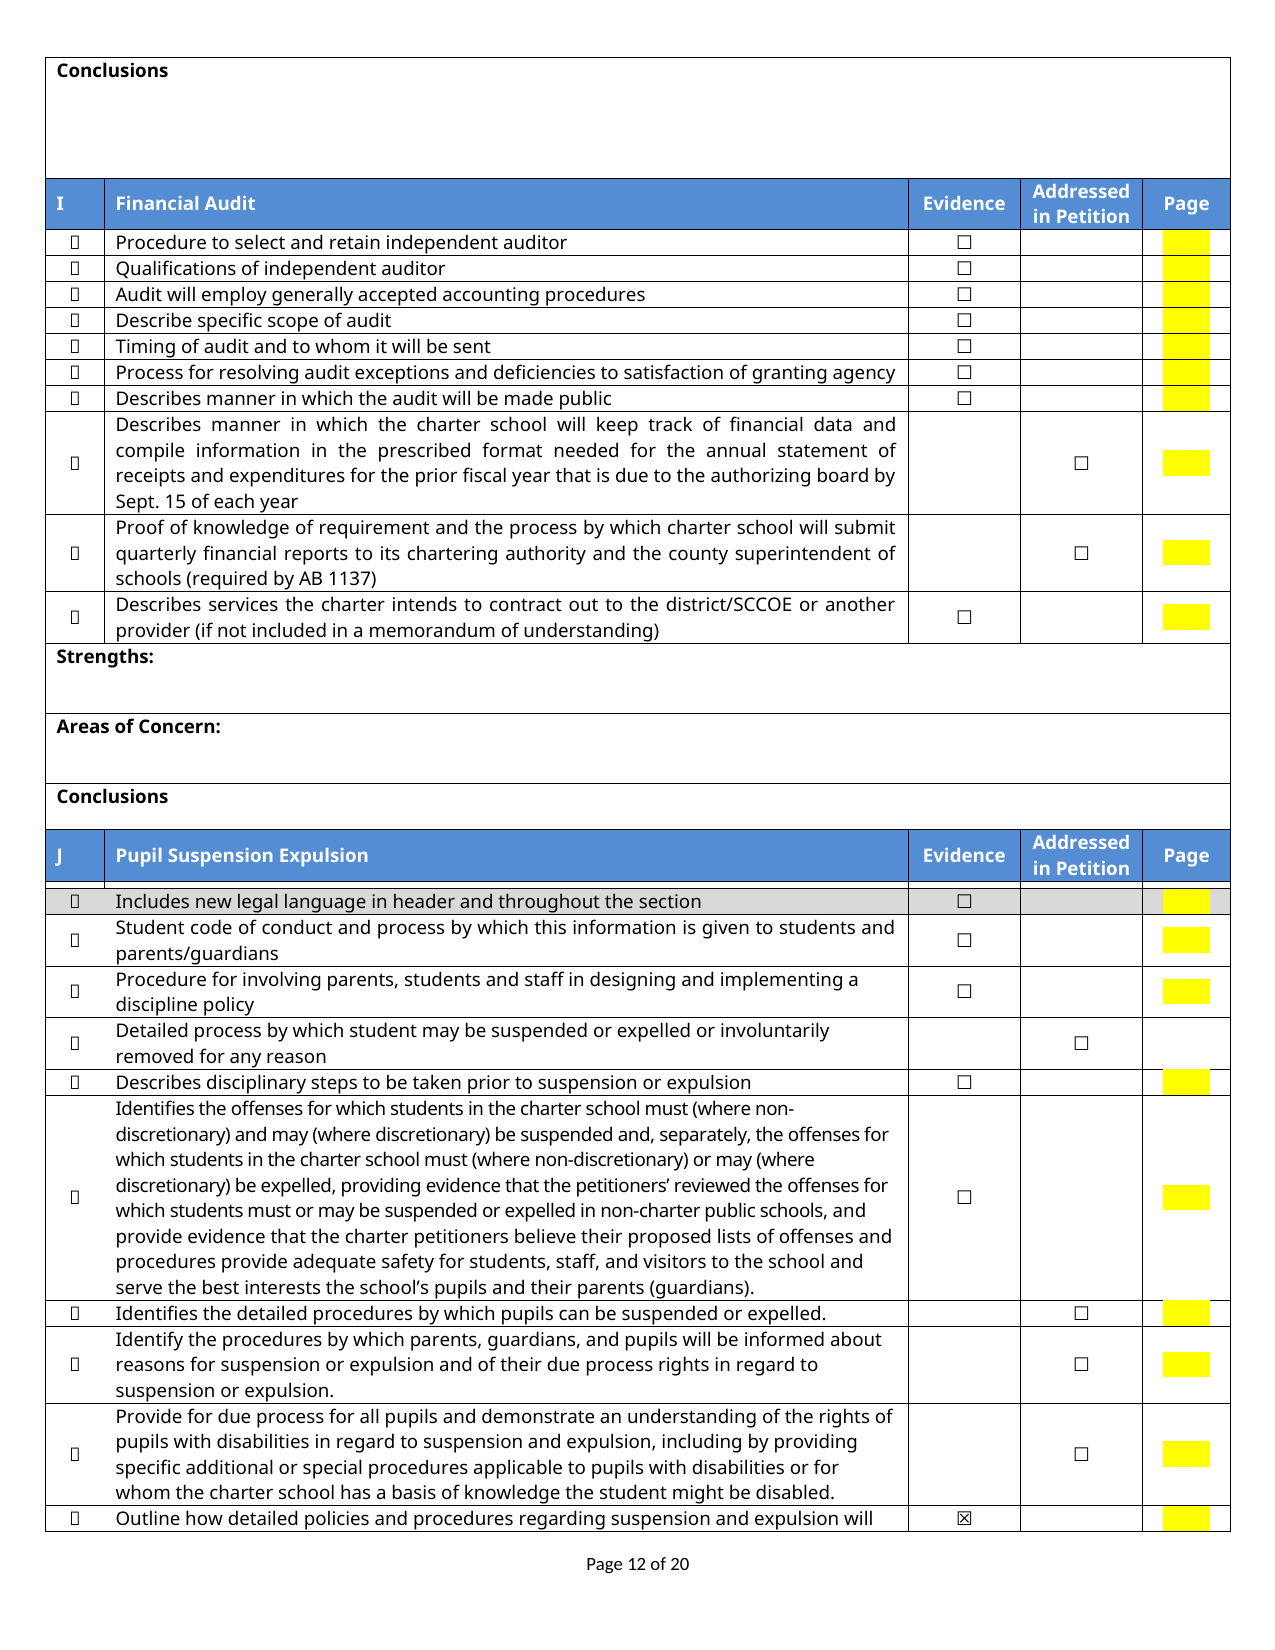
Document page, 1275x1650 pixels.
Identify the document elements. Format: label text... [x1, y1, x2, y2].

table_cell Qualifications of independent auditor [105, 256, 908, 281]
table_cell [1021, 230, 1142, 255]
table_cell Page [1143, 830, 1230, 881]
table_cell  [46, 256, 104, 281]
table_cell [1210, 386, 1230, 411]
table_cell  [46, 592, 104, 642]
table_cell Proof of knowledge of requirement and the process by which charter school will submit quarterly financial reports to its chartering authority and the county superintendent of schools (required by AB 1137) [105, 515, 908, 591]
table_cell Timing of audit and to whom it will be sent [105, 334, 908, 359]
table_cell Describes manner in which the audit will be made public [105, 386, 908, 411]
table_cell Areas of Concern: [46, 714, 1230, 782]
table_cell  [46, 915, 104, 966]
table_cell Financial Audit [105, 179, 908, 229]
table_cell [1210, 360, 1230, 385]
table_cell Provide for due process for all pupils and demonstrate an understanding of the rights of pupils with disabilities in regard to suspension and expulsion, including by providing specific additional or special procedures applicable to pupils with disabilities or for whom the charter school has a basis of knowledge the student might be disabled. [104, 1404, 908, 1505]
table_cell  [46, 1018, 104, 1069]
table_cell [1210, 1301, 1230, 1326]
table_cell [909, 412, 1020, 514]
table_cell [1143, 256, 1163, 281]
table_cell [1021, 915, 1142, 966]
table_cell Audit will employ generally accepted accounting procedures [105, 282, 908, 307]
table_cell Addressed in Petition [1021, 179, 1142, 229]
table_cell [1021, 1096, 1142, 1299]
table_cell  [46, 282, 104, 307]
table_cell [1143, 1301, 1163, 1326]
table_cell Page [1143, 179, 1230, 229]
table_cell  [46, 515, 104, 591]
table_cell [1143, 515, 1230, 591]
table_cell Procedure to select and retain independent auditor [105, 230, 908, 255]
table_cell  [46, 412, 104, 514]
table_cell [1143, 1018, 1230, 1069]
table_cell Includes new legal language in header and throughout the section [104, 889, 908, 914]
table_cell [1143, 412, 1230, 514]
table_cell [1021, 592, 1142, 642]
table_cell [909, 1018, 1020, 1069]
table_cell Conclusions [46, 784, 1230, 829]
table_cell Identify the procedures by which parents, guardians, and pupils will be informed about reasons for suspension or expulsion and of their due process rights in regard to suspension or expulsion. [104, 1327, 908, 1403]
table_cell Process for resolving audit exceptions and deficiencies to satisfaction of granting agency [105, 360, 908, 385]
table_cell [46, 882, 104, 888]
table_cell [1021, 1506, 1142, 1531]
table_cell Detailed process by which student may be suspended or expelled or involuntarily removed for any reason [104, 1018, 908, 1069]
table_cell [1143, 1070, 1163, 1095]
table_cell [104, 1506, 908, 1531]
table_cell  [46, 889, 104, 914]
table_cell [909, 515, 1020, 591]
table_cell [1210, 1506, 1230, 1531]
table_cell Conclusions [46, 58, 1230, 177]
table_cell  [46, 1096, 104, 1299]
table_cell Evidence [909, 179, 1020, 229]
table_cell [105, 882, 908, 888]
table_cell Describes disciplinary steps to be taken prior to suspension or expulsion [104, 1070, 908, 1095]
table_cell  [46, 334, 104, 359]
table_cell Procedure for involving parents, students and staff in designing and implementing a discipline policy [104, 967, 908, 1017]
table_cell  [46, 1404, 104, 1505]
table_cell [1210, 334, 1230, 359]
table_cell [1143, 1506, 1163, 1531]
table_cell [1143, 230, 1163, 255]
table_cell Describes manner in which the charter school will keep track of financial data and compile information in the prescribed format needed for the annual statement of receipts and expenditures for the prior fiscal year that is due to the authorizing board by Sept. 15 of each year [105, 412, 908, 514]
table_cell J [46, 830, 104, 881]
table_cell [1021, 882, 1142, 888]
table_cell [1143, 282, 1163, 307]
table_cell  [46, 360, 104, 385]
table_cell [1143, 915, 1230, 966]
table_cell [1143, 889, 1163, 914]
table_cell [1021, 386, 1142, 411]
table_cell [1021, 334, 1142, 359]
table_cell [909, 1404, 1020, 1505]
table_cell [1021, 967, 1142, 1017]
table_cell [1143, 360, 1163, 385]
table_cell [1143, 882, 1230, 888]
table_cell Student code of conduct and process by which this information is given to students and parents/guardians [104, 915, 908, 966]
table_cell  [46, 1301, 104, 1326]
table_cell [1143, 308, 1163, 333]
table_cell [1210, 282, 1230, 307]
table_cell  [46, 1506, 104, 1531]
table_cell Pupil Suspension Expulsion [105, 830, 908, 881]
table_cell [1021, 1070, 1142, 1095]
table_cell Addressed in Petition [1021, 830, 1142, 881]
table_cell [1021, 360, 1142, 385]
table_cell [1210, 256, 1230, 281]
table_cell [1143, 967, 1230, 1017]
table_cell [1210, 889, 1230, 914]
table_cell [909, 1327, 1020, 1403]
table_cell [1021, 282, 1142, 307]
table_cell [1143, 1404, 1230, 1505]
table_cell [1210, 308, 1230, 333]
table_cell [909, 1301, 1020, 1326]
table_cell [1021, 308, 1142, 333]
table_cell  [46, 1327, 104, 1403]
table_cell [1021, 889, 1142, 914]
table_cell [1143, 386, 1163, 411]
table_cell Describe specific scope of audit [105, 308, 908, 333]
table_cell [1143, 1096, 1230, 1299]
table_cell  [46, 1070, 104, 1095]
table_cell  [46, 230, 104, 255]
table_cell Identifies the detailed procedures by which pupils can be suspended or expelled. [104, 1301, 908, 1326]
table_cell [909, 882, 1020, 888]
table_cell Strengths: [46, 644, 1230, 712]
table_cell Evidence [909, 830, 1020, 881]
table_cell [1210, 1070, 1230, 1095]
table_cell [1143, 592, 1230, 642]
table_cell  [46, 386, 104, 411]
table_cell Describes services the charter intends to contract out to the district/SCCOE or another provider (if not included in a memorandum of understanding) [105, 592, 908, 642]
table_cell I [46, 179, 104, 229]
table_cell [1143, 1327, 1230, 1403]
table_cell Identifies the offenses for which students in the charter school must (where non-discretionary) and may (where discretionary) be suspended and, separately, the offenses for which students in the charter school must (where non-discretionary) or may (where discretionary) be expelled, providing evidence that the petitioners’ reviewed the offenses for which students must or may be suspended or expelled in non-charter public schools, and provide evidence that the charter petitioners believe their proposed lists of offenses and procedures provide adequate safety for students, staff, and visitors to the school and serve the best interests the school’s pupils and their parents (guardians). [104, 1096, 908, 1299]
table_cell  [46, 967, 104, 1017]
table_cell [1143, 334, 1163, 359]
table_cell [1210, 230, 1230, 255]
table_cell [1021, 256, 1142, 281]
table_cell  [46, 308, 104, 333]
